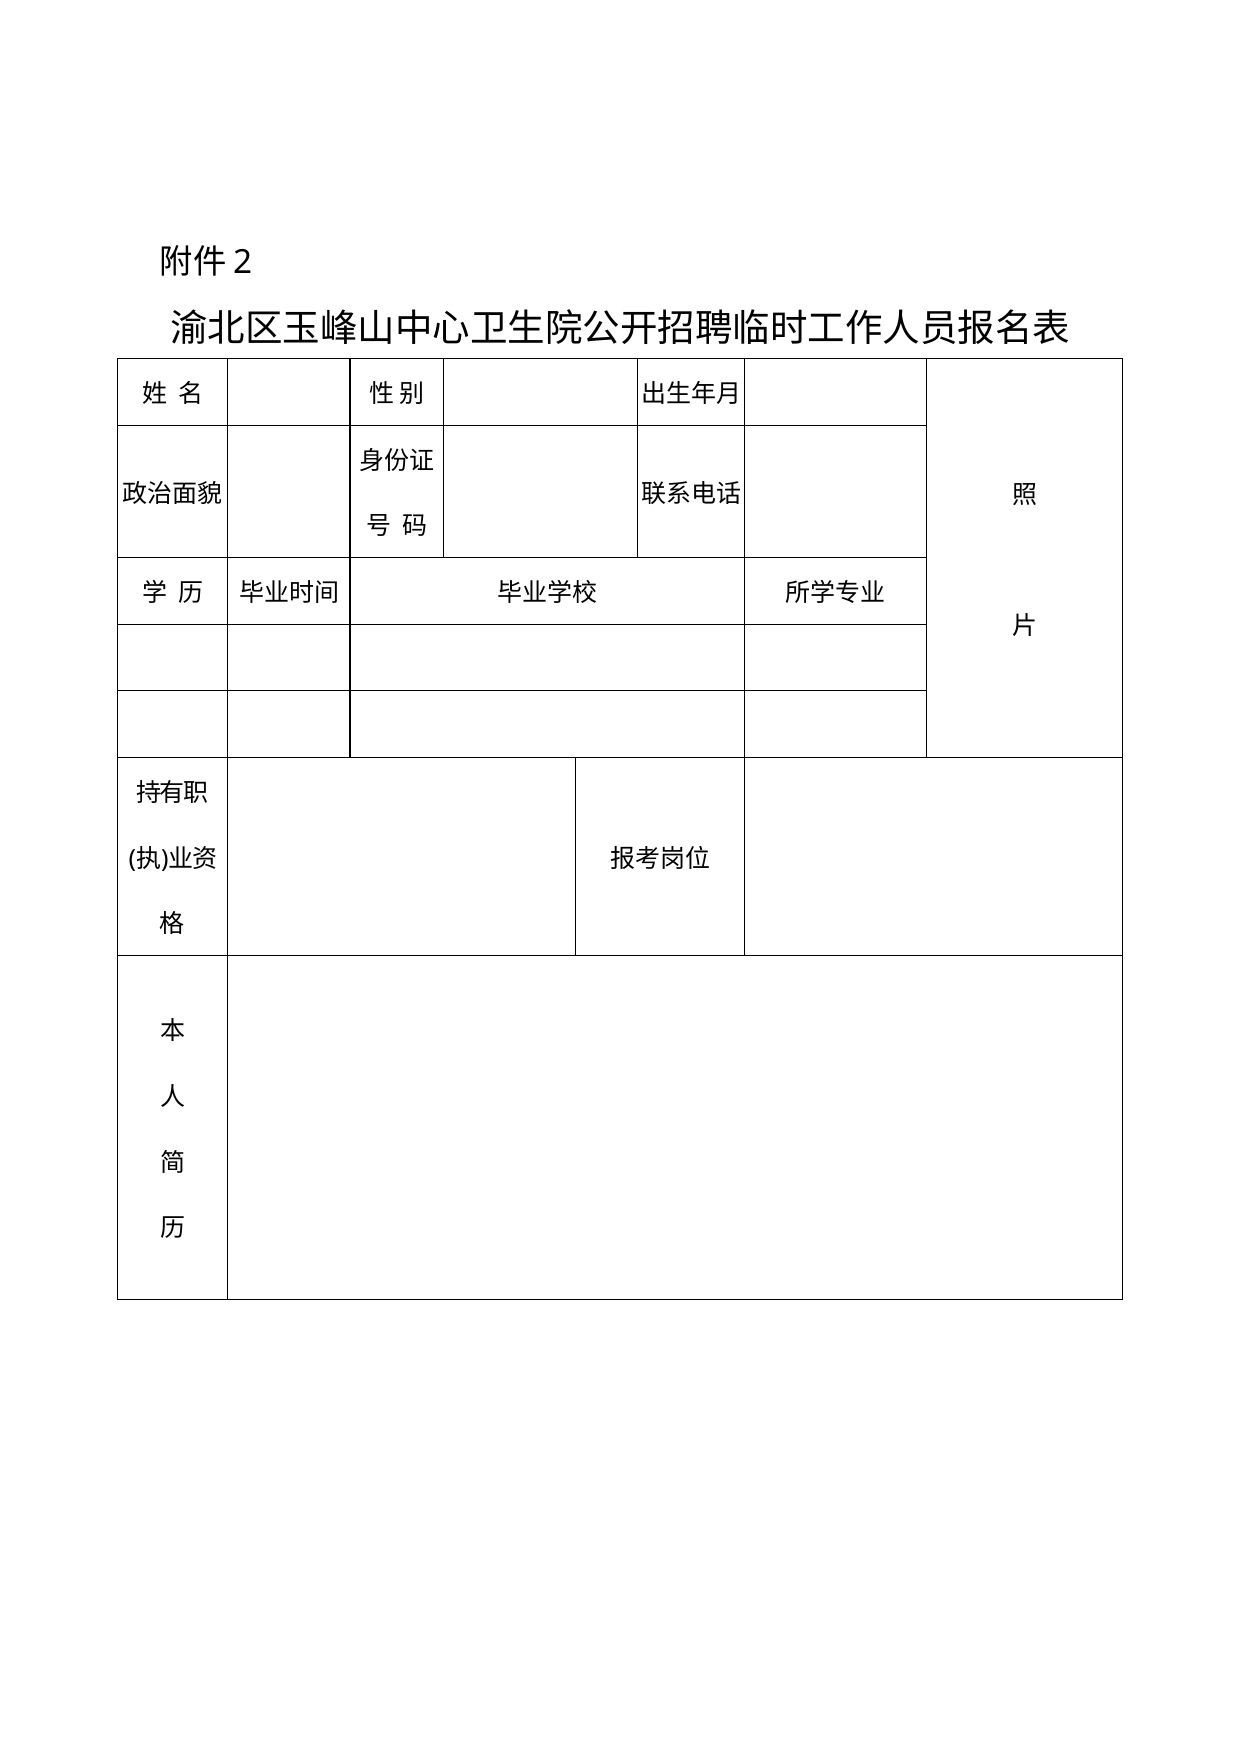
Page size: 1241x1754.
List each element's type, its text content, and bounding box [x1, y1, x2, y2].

table_cell [745, 691, 926, 757]
table_header [228, 359, 349, 424]
table_cell [745, 758, 1122, 955]
table_cell 联系电话 [638, 426, 744, 557]
table_cell [118, 691, 227, 757]
table_cell [228, 691, 349, 757]
text 渝北区玉峰山中心卫生院公开招聘临时工作人员报名表 [159, 292, 1081, 358]
table_header 照 片 [927, 359, 1122, 757]
table_header 出生年月 [638, 359, 744, 424]
table_cell 毕业学校 [351, 558, 744, 623]
table_header [444, 359, 637, 424]
table_cell [228, 758, 575, 955]
table_cell [745, 625, 926, 690]
table_cell [228, 426, 349, 557]
table_header 性 别 [351, 359, 443, 424]
table_cell [351, 625, 744, 690]
table_cell 报考岗位 [576, 758, 744, 955]
table_cell [351, 691, 744, 757]
table_cell 本 人 简 历 [118, 956, 227, 1299]
table_cell 学 历 [118, 558, 227, 623]
table_cell [228, 625, 349, 690]
table_cell [745, 426, 926, 557]
table_cell 政治面貌 [118, 426, 227, 557]
table_cell 毕业时间 [228, 558, 349, 623]
table_cell 持有职(执)业资格 [118, 758, 227, 955]
text 附件2 [159, 227, 1081, 292]
table_cell [118, 625, 227, 690]
table_header [745, 359, 926, 424]
table_cell [444, 426, 637, 557]
table_cell 所学专业 [745, 558, 926, 623]
table_header 姓 名 [118, 359, 227, 424]
table_cell [228, 956, 1122, 1299]
table_cell 身份证 号 码 [351, 426, 443, 557]
